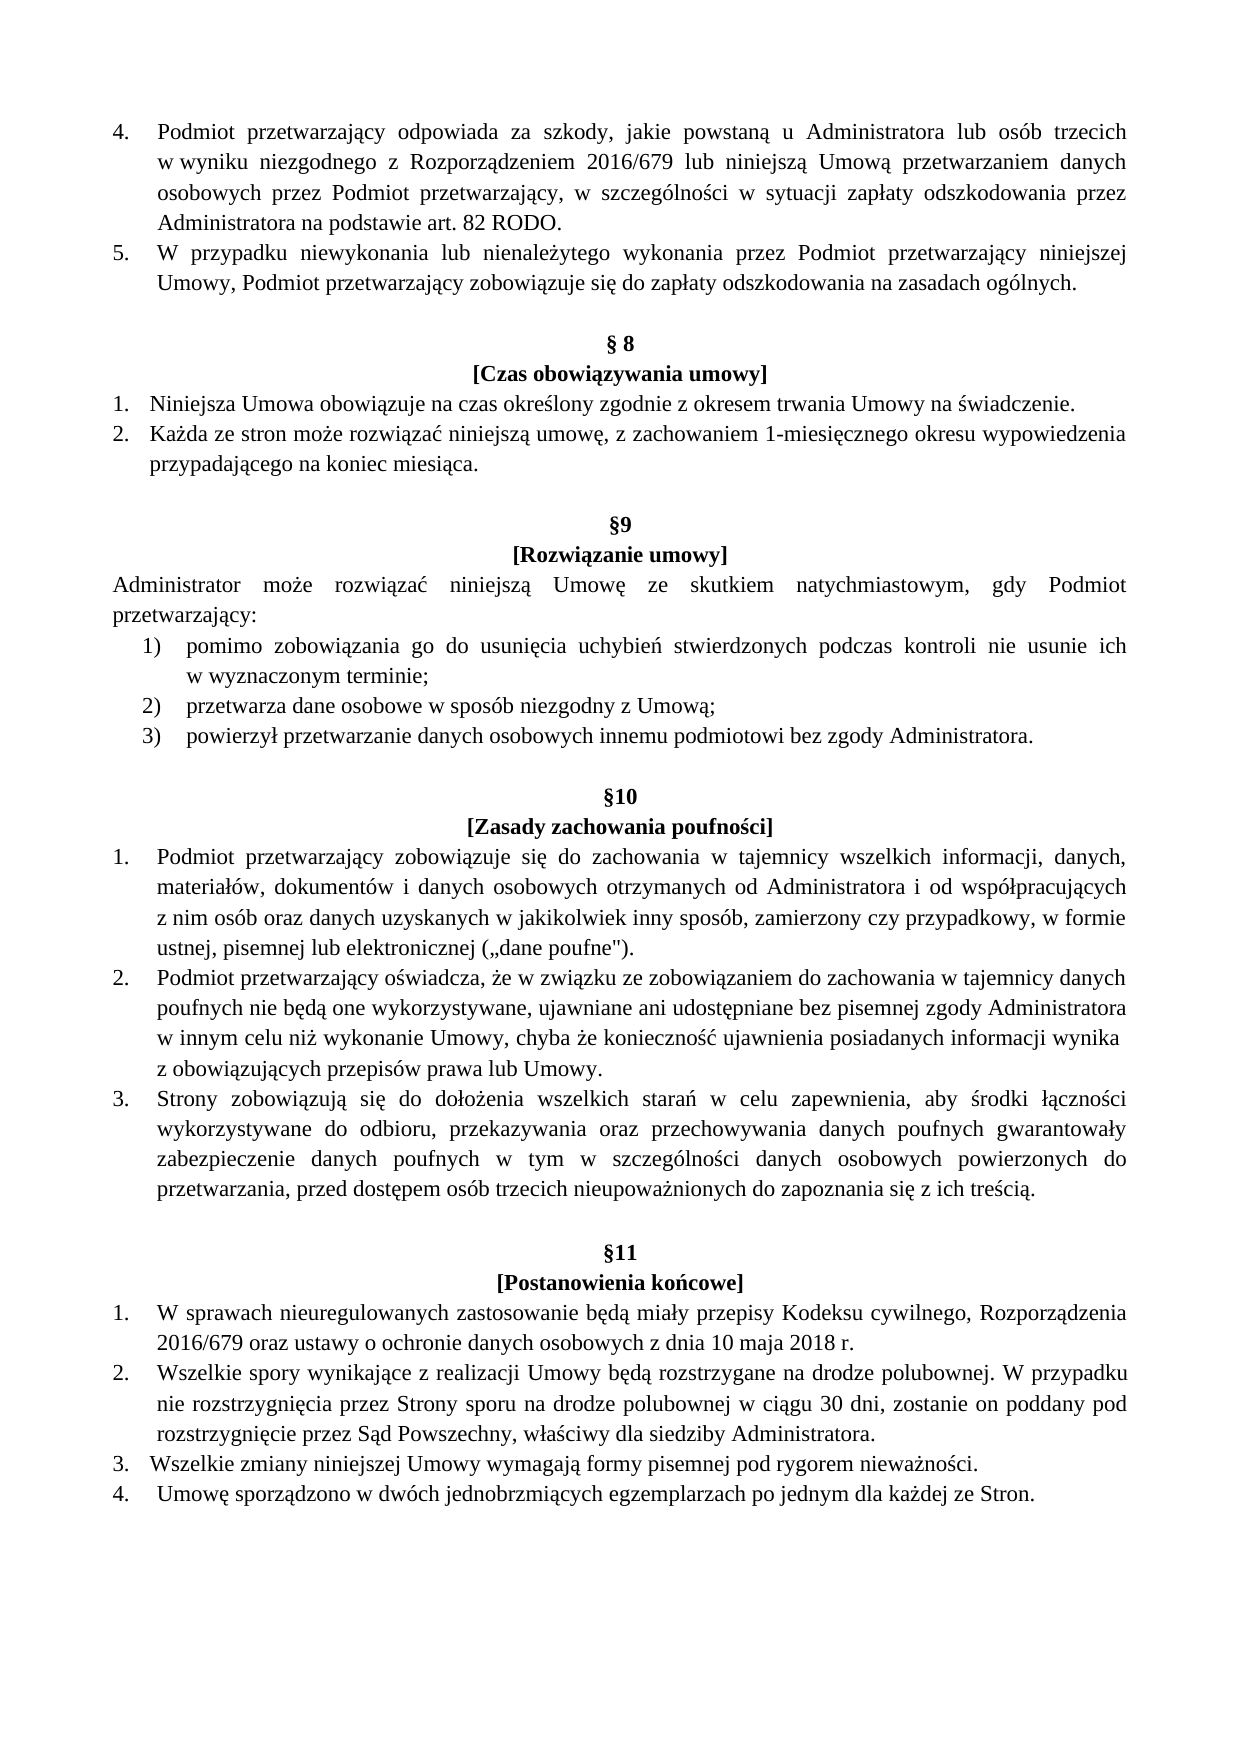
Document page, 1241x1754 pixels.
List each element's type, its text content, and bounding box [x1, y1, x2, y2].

list Strony zobowiązują się do dołożenia wszelkich starań w celu zapewnienia, aby środki łączności wykorzystywane do odbioru, przekazywania oraz przechowywania danych poufnych gwarantowały zabezpieczenie danych poufnych w tym w szczególności danych osobowych powierzonych do przetwarzania, przed dostępem osób trzecich nieupoważnionych do zapoznania się z ich treścią. [112, 1085, 1128, 1202]
list przetwarza dane osobowe w sposób niezgodny z Umową; [142, 692, 1128, 718]
text [Rozwiązanie umowy] [112, 541, 1128, 567]
list Umowę sporządzono w dwóch jednobrzmiących egzemplarzach po jednym dla każdej ze Stron. [112, 1480, 1128, 1507]
list W sprawach nieuregulowanych zastosowanie będą miały przepisy Kodeksu cywilnego, Rozporządzenia 2016/679 oraz ustawy o ochronie danych osobowych z dnia 10 maja 2018 r. [112, 1299, 1128, 1356]
list powierzył przetwarzanie danych osobowych innemu podmiotowi bez zgody Administratora. [142, 722, 1128, 749]
text [Zasady zachowania poufności] [112, 813, 1128, 839]
text Administrator może rozwiązać niniejszą Umowę ze skutkiem natychmiastowym, gdy Podmiot przetwarzający: [112, 571, 1128, 628]
list Każda ze stron może rozwiązać niniejszą umowę, z zachowaniem 1-miesięcznego okresu wypowiedzenia przypadającego na koniec miesiąca. [112, 420, 1128, 477]
list Wszelkie spory wynikające z realizacji Umowy będą rozstrzygane na drodze polubownej. W przypadku nie rozstrzygnięcia przez Strony sporu na drodze polubownej w ciągu 30 dni, zostanie on poddany pod rozstrzygnięcie przez Sąd Powszechny, właściwy dla siedziby Administratora. [112, 1359, 1128, 1446]
list Podmiot przetwarzający oświadcza, że w związku ze zobowiązaniem do zachowania w tajemnicy danych poufnych nie będą one wykorzystywane, ujawniane ani udostępniane bez pisemnej zgody Administratora w innym celu niż wykonanie Umowy, chyba że konieczność ujawnienia posiadanych informacji wynika z obowiązujących przepisów prawa lub Umowy. [112, 964, 1128, 1081]
text [Postanowienia końcowe] [112, 1269, 1128, 1295]
list Podmiot przetwarzający odpowiada za szkody, jakie powstaną u Administratora lub osób trzecich w wyniku niezgodnego z Rozporządzeniem 2016/679 lub niniejszą Umową przetwarzaniem danych osobowych przez Podmiot przetwarzający, w szczególności w sytuacji zapłaty odszkodowania przez Administratora na podstawie art. 82 RODO. [112, 118, 1128, 235]
text §11 [112, 1239, 1128, 1265]
list Podmiot przetwarzający zobowiązuje się do zachowania w tajemnicy wszelkich informacji, danych, materiałów, dokumentów i danych osobowych otrzymanych od Administratora i od współpracujących z nim osób oraz danych uzyskanych w jakikolwiek inny sposób, zamierzony czy przypadkowy, w formie ustnej, pisemnej lub elektronicznej („dane poufne"). [112, 843, 1128, 960]
text §9 [112, 511, 1128, 537]
text [Czas obowiązywania umowy] [112, 360, 1128, 386]
text §10 [112, 783, 1128, 809]
list Wszelkie zmiany niniejszej Umowy wymagają formy pisemnej pod rygorem nieważności. [112, 1450, 1128, 1476]
list Niniejsza Umowa obowiązuje na czas określony zgodnie z okresem trwania Umowy na świadczenie. [112, 390, 1128, 416]
list pomimo zobowiązania go do usunięcia uchybień stwierdzonych podczas kontroli nie usunie ich w wyznaczonym terminie; [142, 632, 1128, 688]
list W przypadku niewykonania lub nienależytego wykonania przez Podmiot przetwarzający niniejszej Umowy, Podmiot przetwarzający zobowiązuje się do zapłaty odszkodowania na zasadach ogólnych. [112, 239, 1128, 296]
text § 8 [112, 329, 1128, 356]
